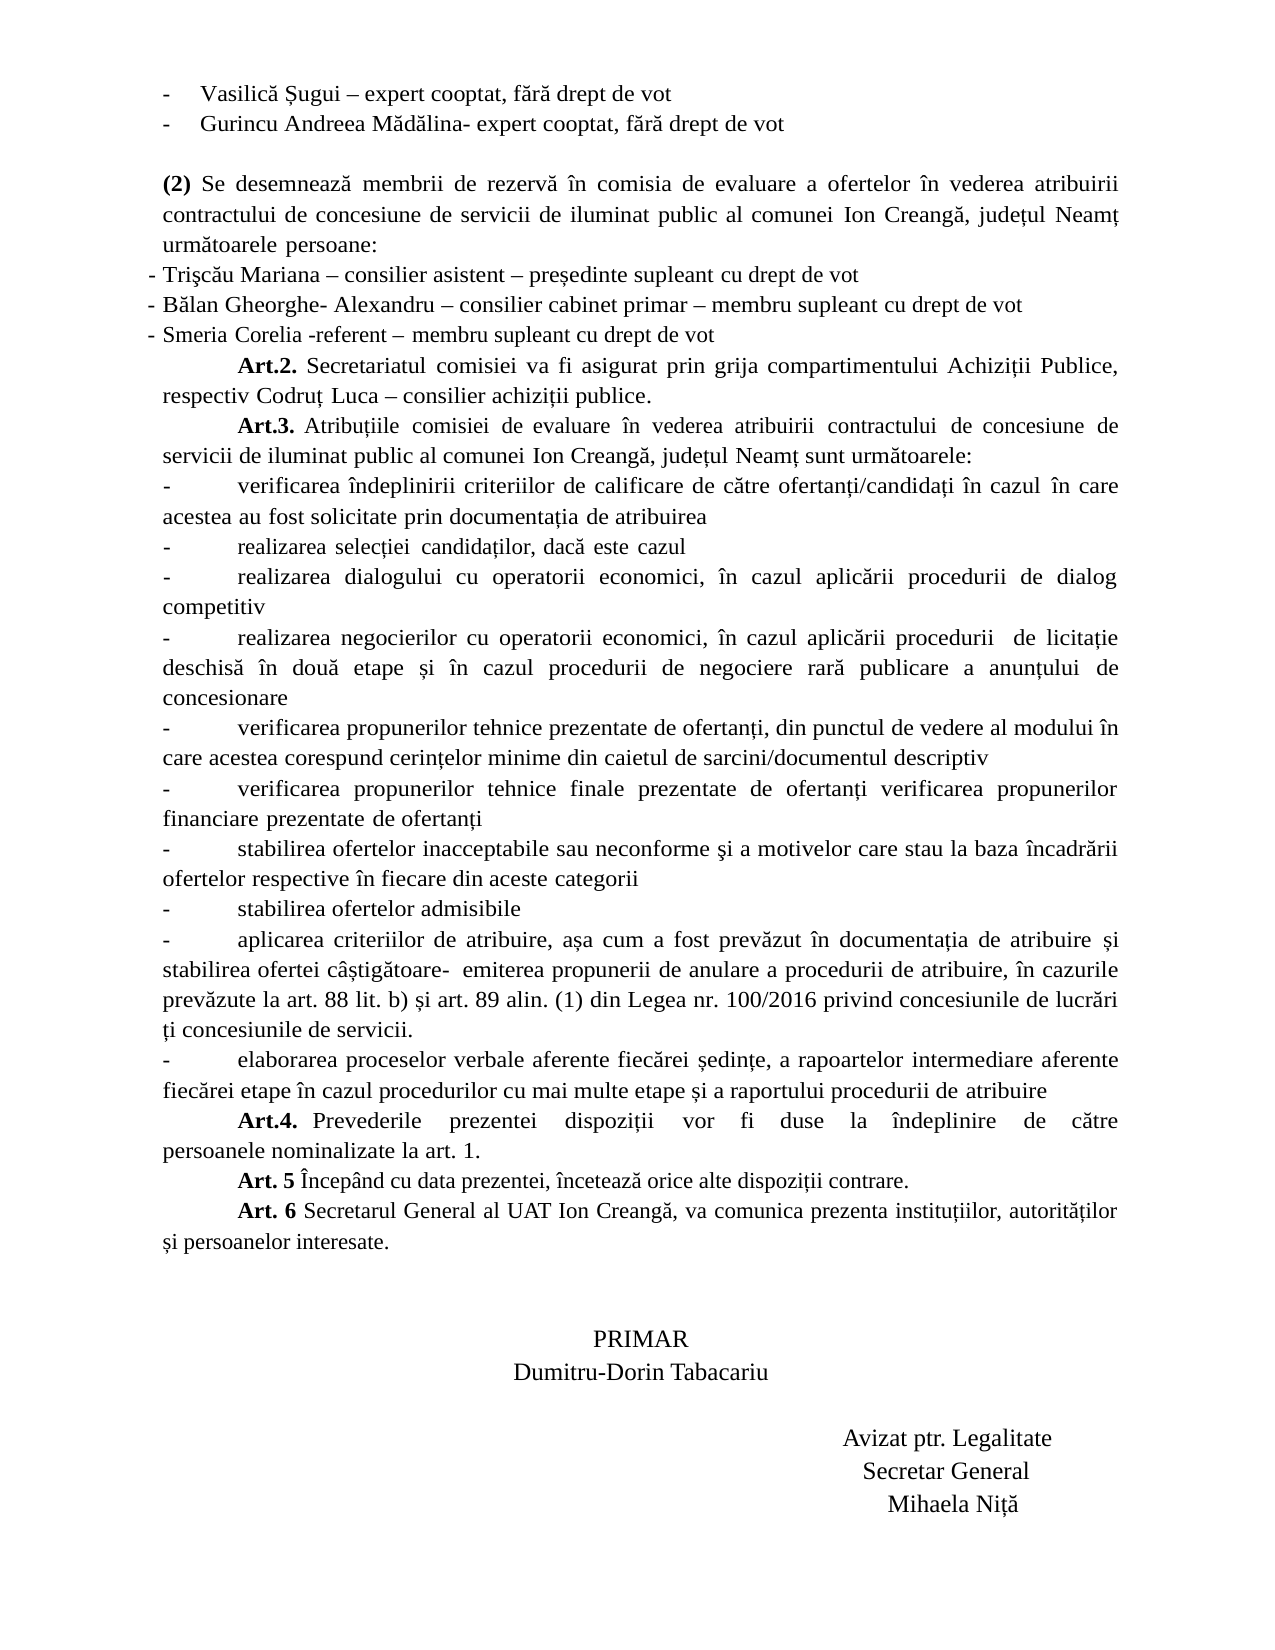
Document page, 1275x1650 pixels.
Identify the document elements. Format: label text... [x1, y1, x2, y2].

list Vasilică Șugui – expert cooptat, fără drept de vot [162, 80, 1119, 106]
text - aplicarea criteriilor de atribuire, așa cum a fost prevăzut în documentația de atribuire și stabilirea ofertei câștigătoare- emiterea propunerii de anulare a procedurii de atribuire, în cazurile prevăzute la art. 88 lit. b) și art. 89 alin. (1) din Legea nr. 100/2016 privind concesiunile de lucrări ți concesiunile de servicii. [162, 926, 1119, 1043]
text - elaborarea proceselor verbale aferente fiecărei ședințe, a rapoartelor intermediare aferente fiecărei etape în cazul procedurilor cu mai multe etape și a raportului procedurii de atribuire [162, 1046, 1119, 1103]
text PRIMAR [162, 1324, 1119, 1353]
text Dumitru-Dorin Tabacariu [162, 1357, 1119, 1386]
list Smeria Corelia -referent – membru supleant cu drept de vot [147, 321, 1119, 348]
text (2) Se desemnează membrii de rezervă în comisia de evaluare a ofertelor în vederea atribuirii contractului de concesiune de servicii de iluminat public al comunei Ion Creangă, județul Neamț următoarele persoane: [162, 170, 1119, 257]
text - realizarea selecției candidaților, dacă este cazul [162, 533, 1119, 559]
list Gurincu Andreea Mădălina- expert cooptat, fără drept de vot [162, 110, 1119, 136]
list Trişcău Mariana – consilier asistent – președinte supleant cu drept de vot [148, 261, 1119, 287]
text Avizat ptr. Legalitate [162, 1423, 1119, 1452]
text Art. 5 Începând cu data prezentei, încetează orice alte dispoziții contrare. [162, 1167, 1119, 1194]
text Art. 6 Secretarul General al UAT Ion Creangă, va comunica prezenta instituțiilor, autorităților și persoanelor interesate. [162, 1197, 1119, 1254]
text Secretar General [162, 1456, 1119, 1485]
text - verificarea îndeplinirii criteriilor de calificare de către ofertanți/candidați în cazul în care acestea au fost solicitate prin documentația de atribuirea [162, 472, 1119, 529]
text Art.3. Atribuțiile comisiei de evaluare în vederea atribuirii contractului de concesiune de servicii de iluminat public al comunei Ion Creangă, județul Neamț sunt următoarele: [162, 412, 1119, 469]
text - verificarea propunerilor tehnice finale prezentate de ofertanți verificarea propunerilor financiare prezentate de ofertanți [162, 774, 1119, 831]
text - realizarea dialogului cu operatorii economici, în cazul aplicării procedurii de dialog competitiv [162, 563, 1119, 620]
list Bălan Gheorghe- Alexandru – consilier cabinet primar – membru supleant cu drept de vot [147, 291, 1119, 318]
text Art.2. Secretariatul comisiei va fi asigurat prin grija compartimentului Achiziții Publice, respectiv Codruț Luca – consilier achiziții publice. [162, 352, 1119, 408]
text - verificarea propunerilor tehnice prezentate de ofertanți, din punctul de vedere al modului în care acestea corespund cerințelor minime din caietul de sarcini/documentul descriptiv [162, 714, 1119, 771]
text - stabilirea ofertelor inacceptabile sau neconforme şi a motivelor care stau la baza încadrării ofertelor respective în fiecare din aceste categorii [162, 835, 1119, 892]
text - realizarea negocierilor cu operatorii economici, în cazul aplicării procedurii de licitație deschisă în două etape și în cazul procedurii de negociere rară publicare a anunțului de concesionare [162, 623, 1119, 710]
text Mihaela Niță [162, 1489, 1119, 1518]
text - stabilirea ofertelor admisibile [162, 895, 1119, 922]
text Art.4. Prevederile prezentei dispoziții vor fi duse la îndeplinire de către persoanele nominalizate la art. 1. [162, 1107, 1119, 1163]
